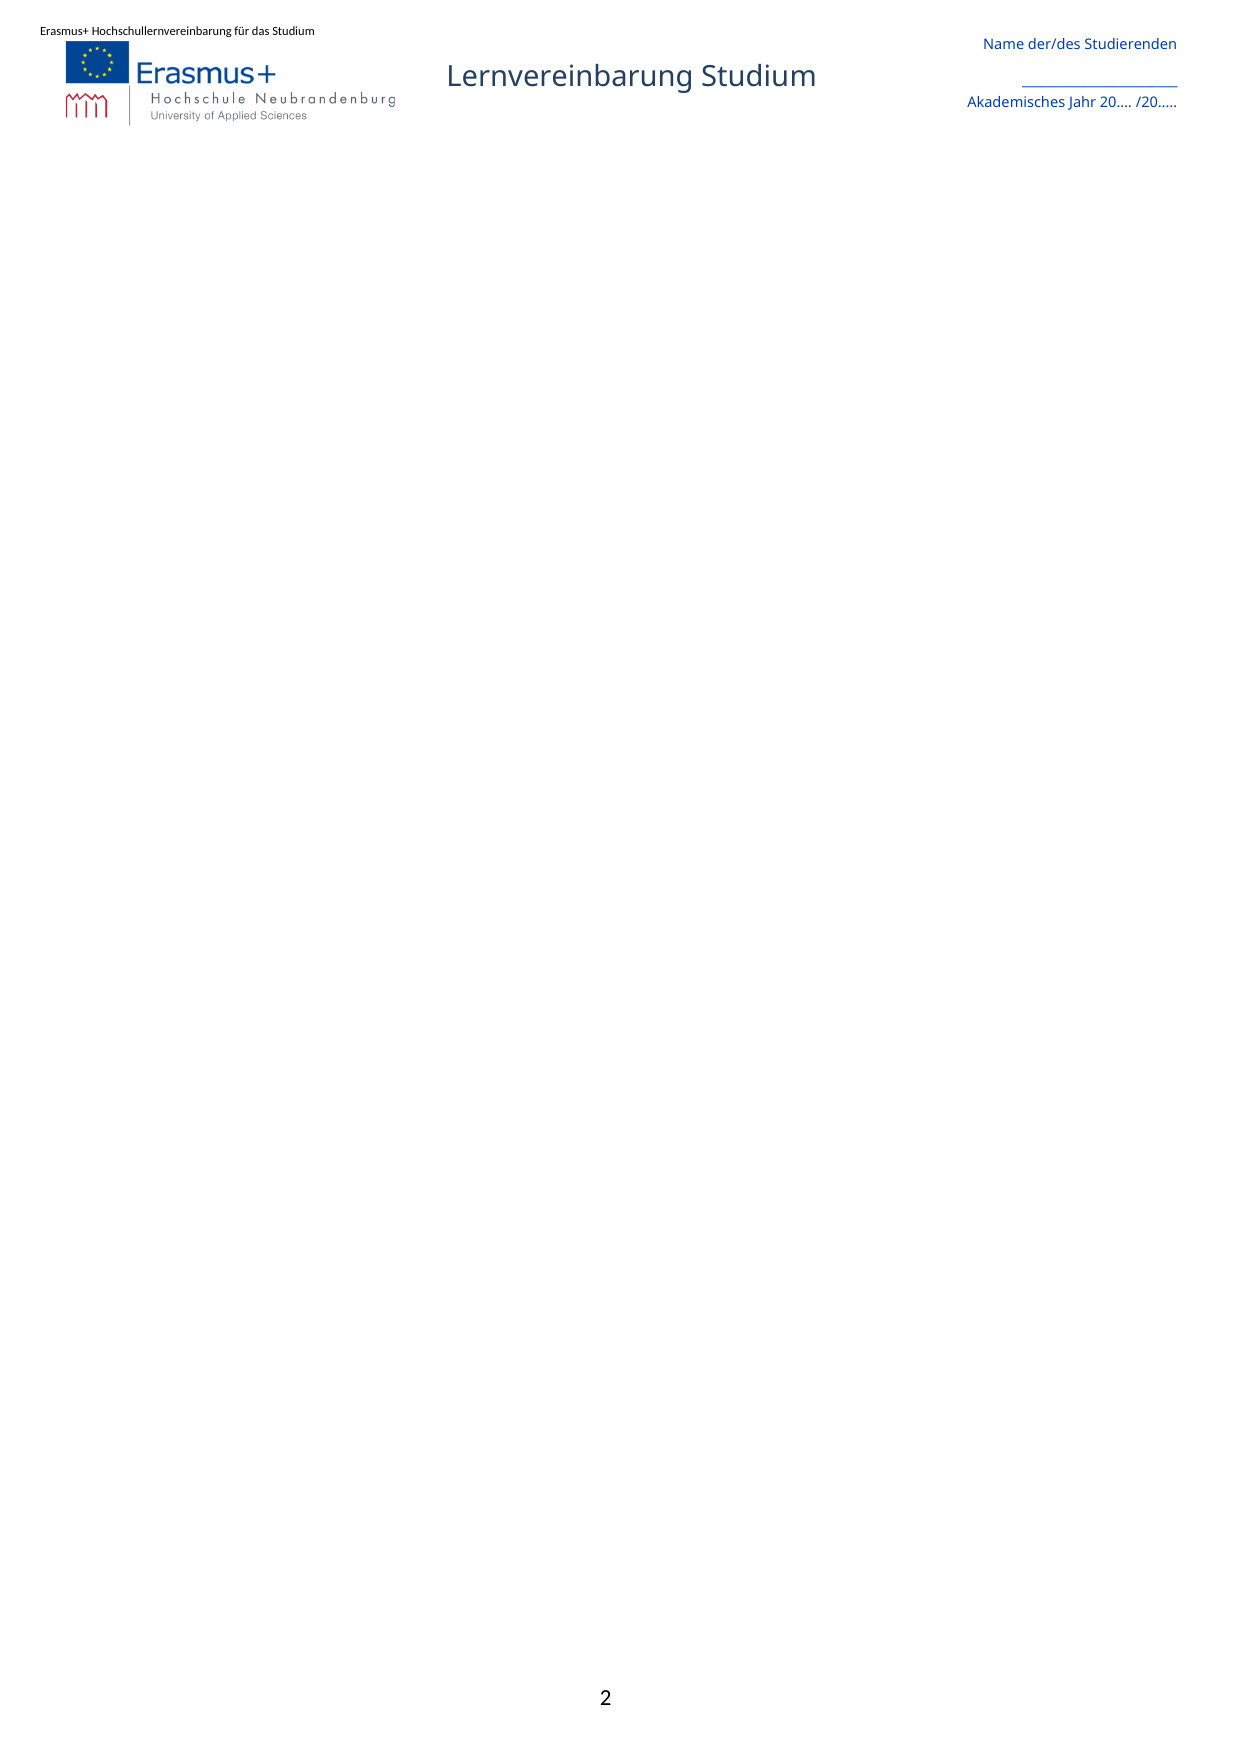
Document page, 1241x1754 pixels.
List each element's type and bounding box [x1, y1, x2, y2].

picture [65, 85, 395, 126]
picture [65, 41, 276, 84]
